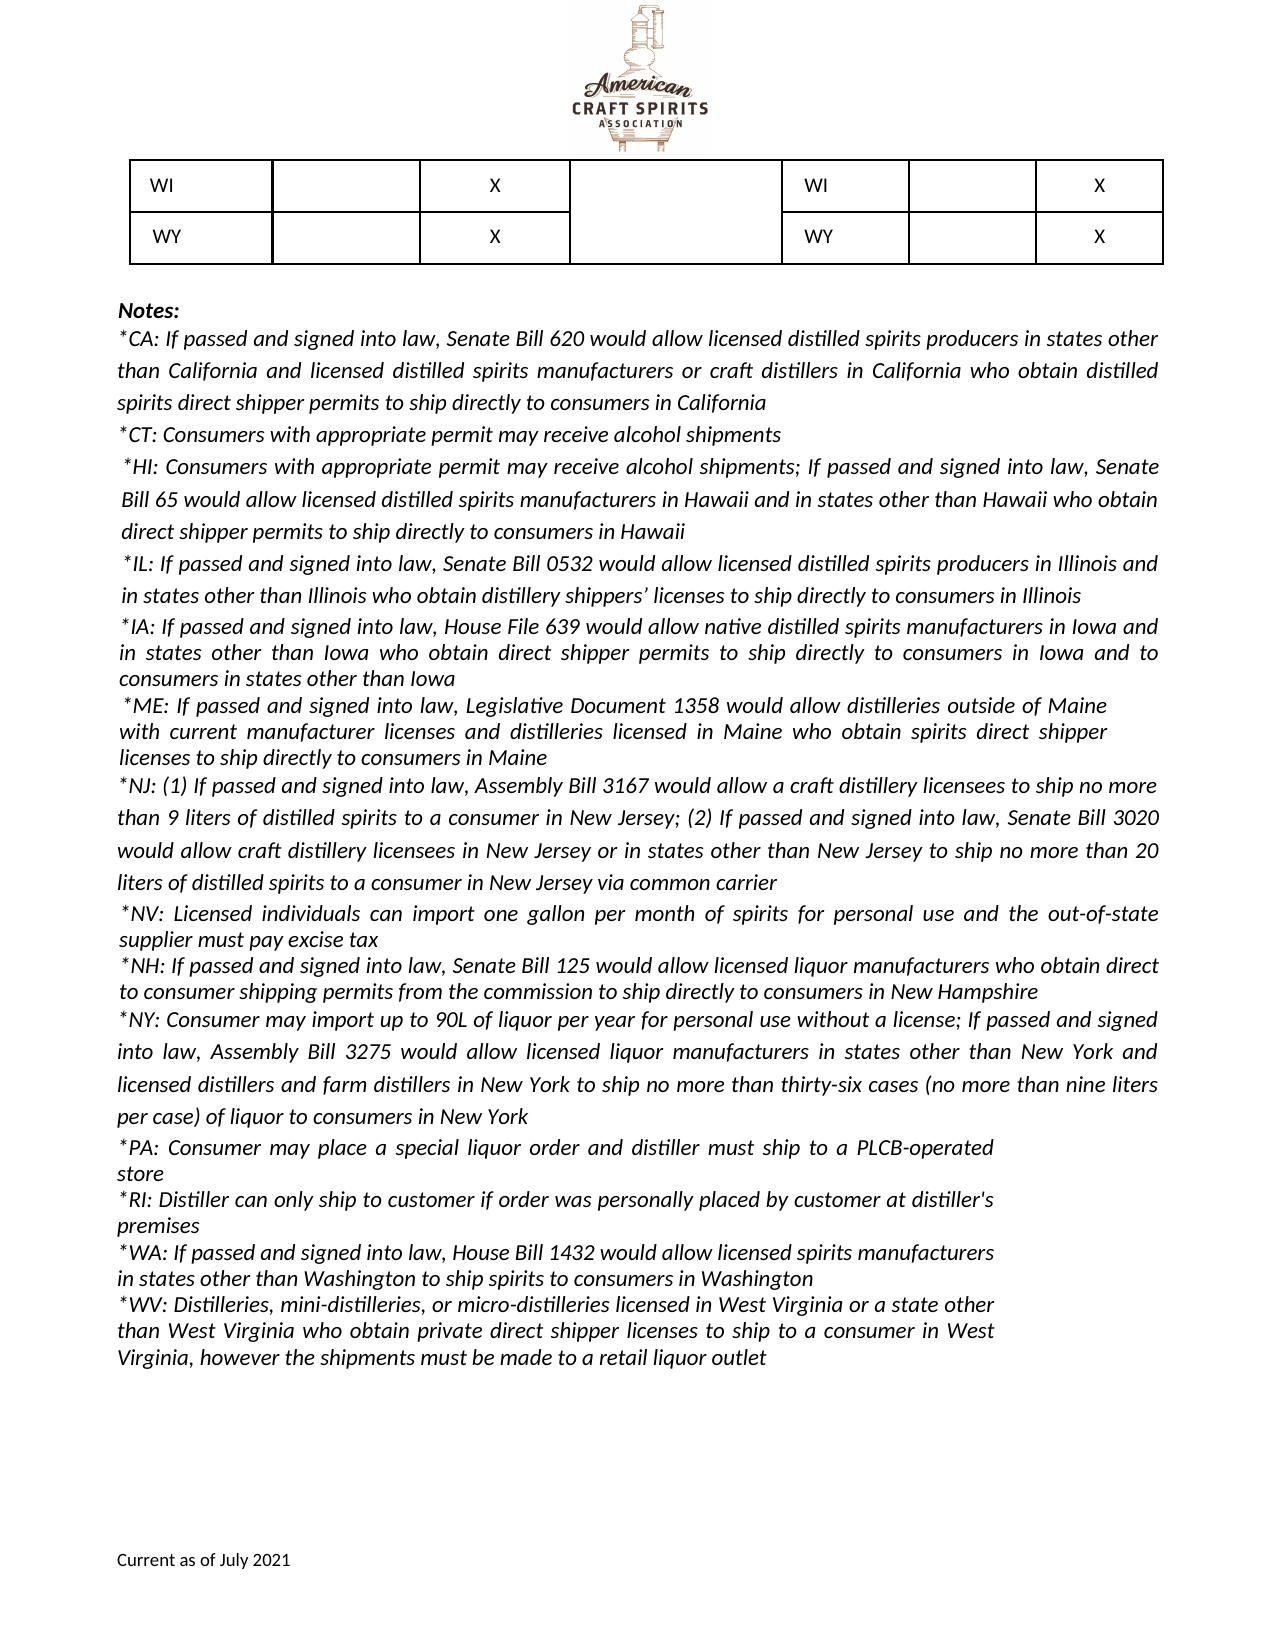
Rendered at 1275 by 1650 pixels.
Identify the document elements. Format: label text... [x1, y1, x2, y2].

text *CA: If passed and signed into law, Senate Bill 620 would allow licensed distilled spirits producers in states other than California and licensed distilled spirits manufacturers or craft distillers in California who obtain distilled spirits direct shipper permits to ship directly to consumers in California [117, 324, 1163, 416]
table_header X [1037, 161, 1162, 211]
text *ME: If passed and signed into law, Legislative Document 1358 would allow distilleries outside of Maine with current manufacturer licenses and distilleries licensed in Maine who obtain spirits direct shipper licenses to ship directly to consumers in Maine [119, 692, 1111, 771]
text *WV: Distilleries, mini-distilleries, or micro-distilleries licensed in West Virginia or a state other than West Virginia who obtain private direct shipper licenses to ship to a consumer in West Virginia, however the shipments must be made to a retail liquor outlet [117, 1292, 998, 1371]
table_cell WY [131, 213, 271, 263]
table_cell X [421, 213, 569, 263]
text Notes: [118, 296, 1163, 324]
text *NY: Consumer may import up to 90L of liquor per year for personal use without a license; If passed and signed into law, Assembly Bill 3275 would allow licensed liquor manufacturers in states other than New York and licensed distillers and farm distillers in New York to ship no more than thirty-six cases (no more than nine liters per case) of liquor to consumers in New York [117, 1005, 1163, 1130]
text *PA: Consumer may place a special liquor order and distiller must ship to a PLCB-operated store [117, 1134, 998, 1187]
text *IA: If passed and signed into law, House File 639 would allow native distilled spirits manufacturers in Iowa and in states other than Iowa who obtain direct shipper permits to ship directly to consumers in Iowa and to consumers in states other than Iowa [119, 613, 1163, 692]
table_header X [421, 161, 569, 211]
table_header [571, 161, 781, 263]
table_header WI [131, 161, 271, 211]
text *NV: Licensed individuals can import one gallon per month of spirits for personal use and the out-of-state supplier must pay excise tax [119, 900, 1163, 953]
table_header WI [783, 161, 908, 211]
table_header [274, 161, 419, 211]
text *WA: If passed and signed into law, House Bill 1432 would allow licensed spirits manufacturers in states other than Washington to ship spirits to consumers in Washington [117, 1239, 998, 1292]
text *NH: If passed and signed into law, Senate Bill 125 would allow licensed liquor manufacturers who obtain direct to consumer shipping permits from the commission to ship directly to consumers in New Hampshire [119, 953, 1163, 1005]
table_cell [910, 213, 1035, 263]
table_cell WY [783, 213, 908, 263]
text *RI: Distiller can only ship to customer if order was personally placed by customer at distiller's premises [117, 1187, 998, 1239]
picture [568, 0, 712, 156]
text *CT: Consumers with appropriate permit may receive alcohol shipments [117, 420, 1163, 448]
table_header [910, 161, 1035, 211]
text *HI: Consumers with appropriate permit may receive alcohol shipments; If passed and signed into law, Senate Bill 65 would allow licensed distilled spirits manufacturers in Hawaii and in states other than Hawaii who obtain direct shipper permits to ship directly to consumers in Hawaii [121, 452, 1163, 545]
text *NJ: (1) If passed and signed into law, Assembly Bill 3167 would allow a craft distillery licensees to ship no more than 9 liters of distilled spirits to a consumer in New Jersey; (2) If passed and signed into law, Senate Bill 3020 would allow craft distillery licensees in New Jersey or in states other than New Jersey to ship no more than 20 liters of distilled spirits to a consumer in New Jersey via common carrier [117, 771, 1163, 896]
table_cell X [1037, 213, 1162, 263]
text *IL: If passed and signed into law, Senate Bill 0532 would allow licensed distilled spirits producers in Illinois and in states other than Illinois who obtain distillery shippers’ licenses to ship directly to consumers in Illinois [121, 549, 1163, 609]
table_cell [274, 213, 419, 263]
